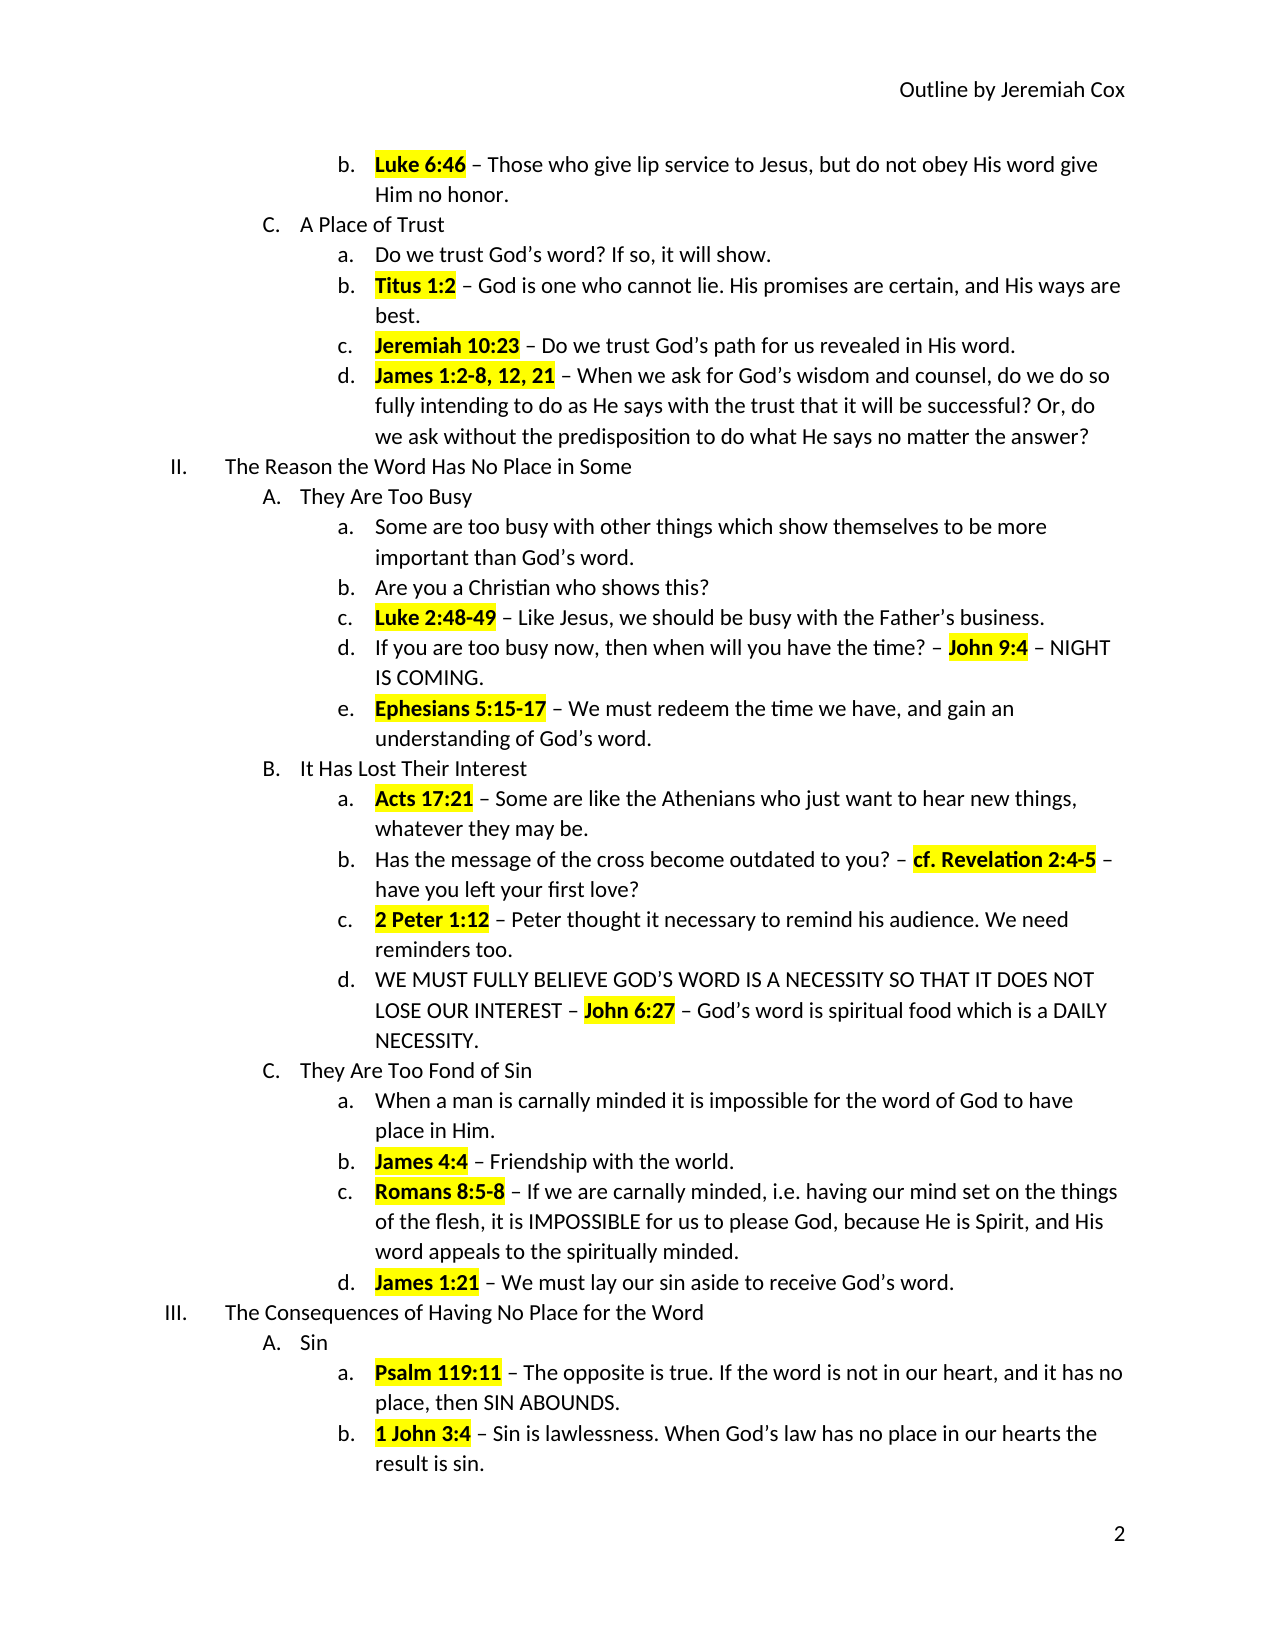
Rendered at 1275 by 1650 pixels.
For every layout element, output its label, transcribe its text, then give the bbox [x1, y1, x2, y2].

list WE MUST FULLY BELIEVE GOD’S WORD IS A NECESSITY SO THAT IT DOES NOT LOSE OUR INTEREST – John 6:27 – God’s word is spiritual food which is a DAILY NECESSITY. [337, 966, 1125, 1054]
list 1 John 3:4 – Sin is lawlessness. When God’s law has no place in our hearts the result is sin. [337, 1419, 1125, 1477]
list Are you a Christian who shows this? [337, 573, 1125, 601]
list Jeremiah 10:23 – Do we trust God’s path for us revealed in His word. [520, 331, 1125, 359]
list James 4:4 – Friendship with the world. [468, 1147, 1125, 1175]
list When a man is carnally minded it is impossible for the word of God to have place in Him. [337, 1086, 1125, 1145]
list James 1:21 – We must lay our sin aside to receive God’s word. [479, 1268, 1125, 1296]
list If you are too busy now, then when will you have the time? – John 9:4 – NIGHT IS COMING. [337, 633, 1125, 692]
list Romans 8:5-8 – If we are carnally minded, i.e. having our mind set on the things of the flesh, it is IMPOSSIBLE for us to please God, because He is Spirit, and His word appeals to the spiritually minded. [337, 1177, 1125, 1266]
list Has the message of the cross become outdated to you? – cf. Revelation 2:4-5 – have you left your first love? [337, 845, 1125, 903]
list The Reason the Word Has No Place in Some [187, 452, 1125, 480]
list Titus 1:2 – God is one who cannot lie. His promises are certain, and His ways are best. [337, 271, 1125, 329]
list Sin [262, 1328, 1125, 1356]
list James 1:2-8, 12, 21 – When we ask for God’s wisdom and counsel, do we do so fully intending to do as He says with the trust that it will be successful? Or, do we ask without the predisposition to do what He says no matter the answer? [337, 361, 1125, 450]
list They Are Too Busy [262, 482, 1125, 510]
list Luke 6:46 – Those who give lip service to Jesus, but do not obey His word give Him no honor. [337, 150, 1125, 208]
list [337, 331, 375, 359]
list Psalm 119:11 – The opposite is true. If the word is not in our heart, and it has no place, then SIN ABOUNDS. [337, 1358, 1125, 1417]
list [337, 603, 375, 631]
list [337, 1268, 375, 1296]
list They Are Too Fond of Sin [262, 1056, 1125, 1084]
list It Has Lost Their Interest [262, 754, 1125, 782]
list Some are too busy with other things which show themselves to be more important than God’s word. [337, 512, 1125, 571]
list Luke 2:48-49 – Like Jesus, we should be busy with the Father’s business. [496, 603, 1125, 631]
list Ephesians 5:15-17 – We must redeem the time we have, and gain an understanding of God’s word. [337, 694, 1125, 752]
list Do we trust God’s word? If so, it will show. [337, 241, 1125, 269]
list The Consequences of Having No Place for the Word [187, 1298, 1125, 1326]
list 2 Peter 1:12 – Peter thought it necessary to remind his audience. We need reminders too. [337, 905, 1125, 963]
list Acts 17:21 – Some are like the Athenians who just want to hear new things, whatever they may be. [337, 784, 1125, 843]
list A Place of Trust [262, 210, 1125, 238]
